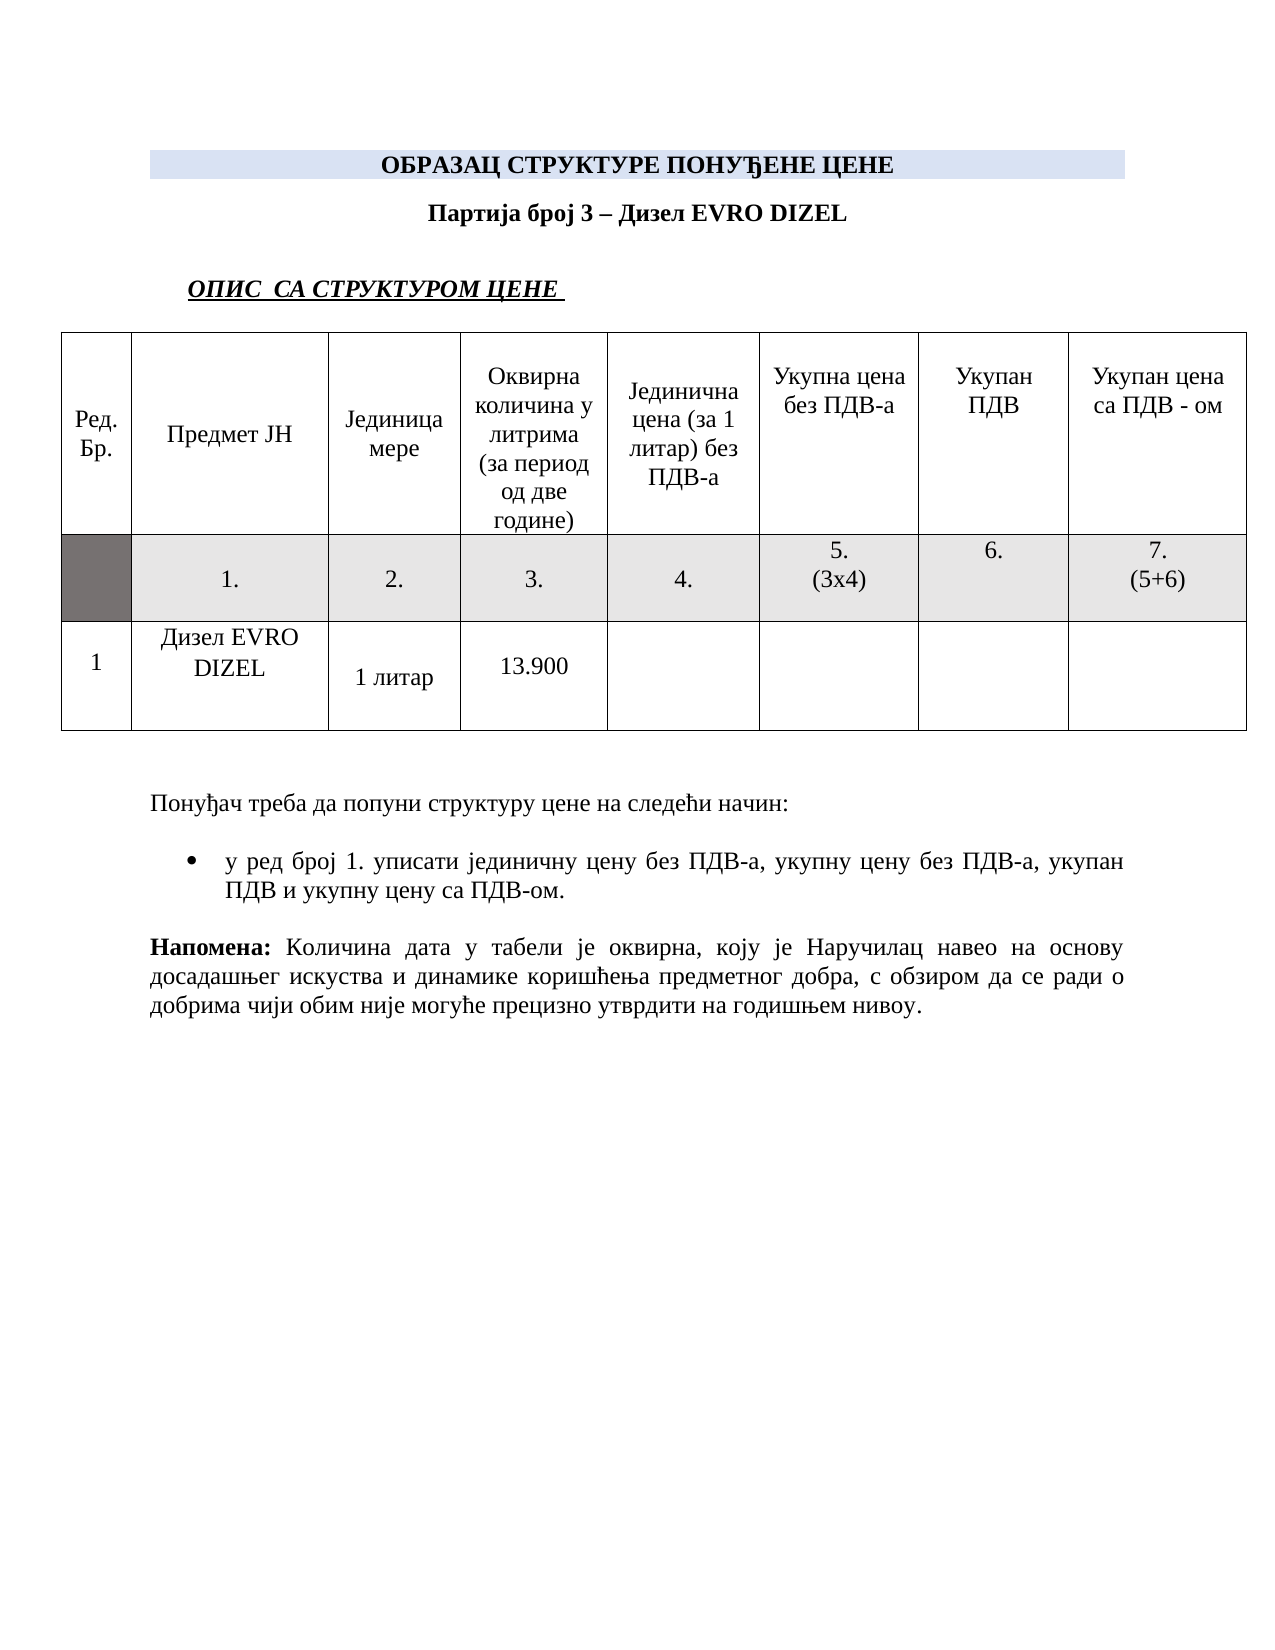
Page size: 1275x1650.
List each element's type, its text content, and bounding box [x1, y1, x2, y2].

table_header Јединица мере [329, 333, 460, 534]
table_header Предмет ЈН [132, 333, 328, 534]
table_header Укупан ПДВ [919, 333, 1068, 534]
table_header Ред. Бр. [62, 333, 131, 534]
table_cell 1 [62, 622, 131, 730]
table_cell [919, 622, 1068, 730]
text ОБРАЗАЦ СТРУКТУРЕ ПОНУЂЕНЕ ЦЕНЕ [150, 150, 1125, 179]
table_cell 7. (5+6) [1069, 535, 1246, 621]
table_cell 1 литар [329, 622, 460, 730]
table_cell 2. [329, 535, 460, 621]
table_header Укупан цена са ПДВ - ом [1069, 333, 1246, 534]
table_cell Дизел EVRO DIZEL [132, 622, 328, 730]
table_cell 6. [919, 535, 1068, 621]
table_cell 3. [461, 535, 607, 621]
text Партија број 3 – Дизел EVRO DIZEL [150, 198, 1125, 226]
table_header Оквирна количина у литрима (за период од две године) [461, 333, 607, 534]
list у ред број 1. уписати јединичну цену без ПДВ-а, укупну цену без ПДВ-а, укупан ПДВ и укупну цену са ПДВ-ом. [187, 846, 1125, 903]
table_header Укупна цена без ПДВ-а [760, 333, 918, 534]
text ОПИС СА СТРУКТУРОМ ЦЕНЕ [187, 274, 1125, 303]
table_cell 5. (3x4) [760, 535, 918, 621]
table_cell [608, 622, 759, 730]
table_header Јединична цена (за 1 литар) без ПДВ-а [608, 333, 759, 534]
text Напомена: Количина дата у табели је оквирна, коју је Наручилац навео на основу досадашњег искуства и динамике коришћења предметног добра, с обзиром да се ради о добрима чији обим није могуће прецизно утврдити на годишњем нивоу. [150, 932, 1125, 1018]
table_cell 4. [608, 535, 759, 621]
table_cell 13.900 [461, 622, 607, 730]
text Понуђач треба да попуни структуру цене на следећи начин: [150, 788, 1125, 817]
table_cell [760, 622, 918, 730]
table_cell 1. [132, 535, 328, 621]
table_cell [62, 535, 131, 621]
table_cell [1069, 622, 1246, 730]
